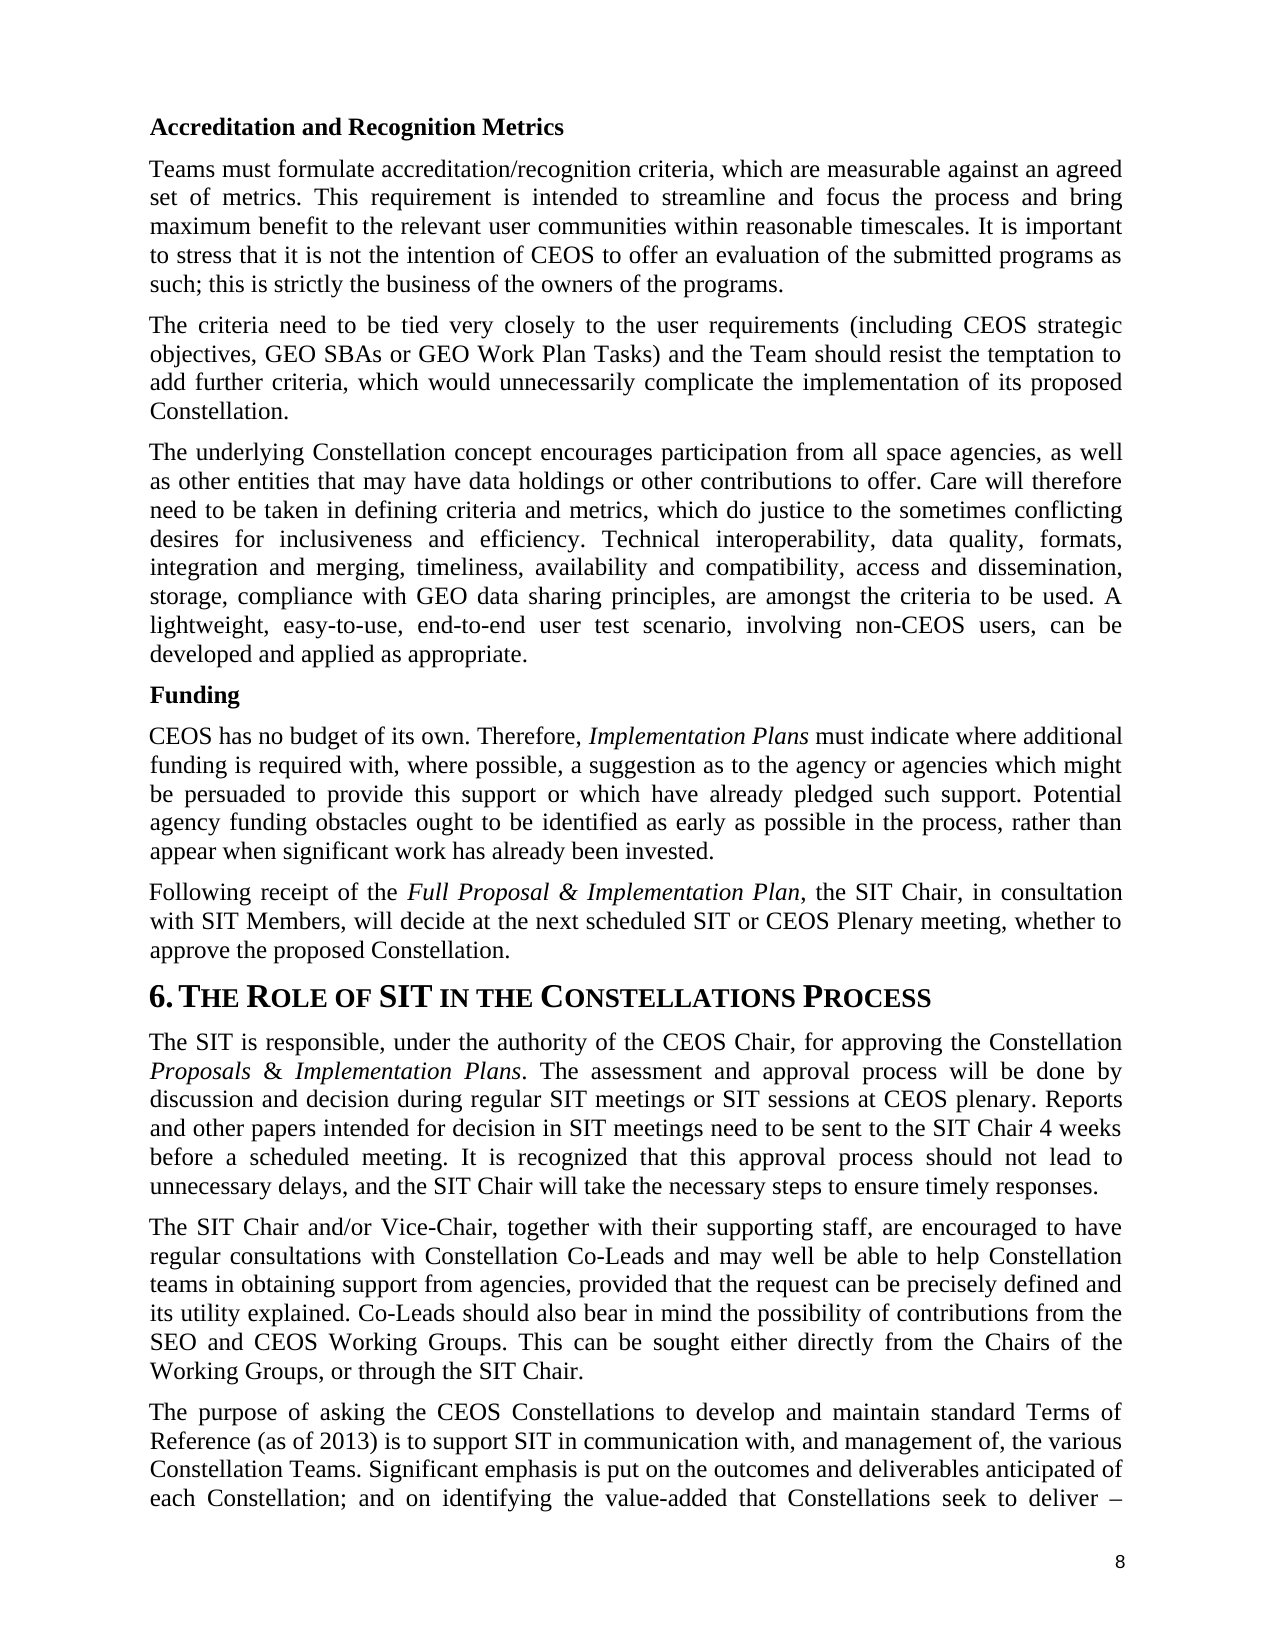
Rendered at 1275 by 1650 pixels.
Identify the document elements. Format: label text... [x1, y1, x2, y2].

subtitle Funding [149, 680, 1125, 709]
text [148, 1397, 1123, 1512]
subtitle THE ROLE OF SIT IN THE CONSTELLATIONS PROCESS [148, 976, 1125, 1014]
text CEOS has no budget of its own. Therefore, Implementation Plans must indicate where additional funding is required with, where possible, a suggestion as to the agency or agencies which might be persuaded to provide this support or which have already pledged such support. Potential agency funding obstacles ought to be identified as early as possible in the process, rather than appear when significant work has already been invested. [148, 721, 1123, 865]
text The SIT Chair and/or Vice-Chair, together with their supporting staff, are encouraged to have regular consultations with Constellation Co-Leads and may well be able to help Constellation teams in obtaining support from agencies, provided that the request can be precisely defined and its utility explained. Co-Leads should also bear in mind the possibility of contributions from the SEO and CEOS Working Groups. This can be sought either directly from the Chairs of the Working Groups, or through the SIT Chair. [148, 1212, 1123, 1384]
text Following receipt of the Full Proposal & Implementation Plan, the SIT Chair, in consultation with SIT Members, will decide at the next scheduled SIT or CEOS Plenary meeting, whether to approve the proposed Constellation. [148, 877, 1123, 964]
subtitle Accreditation and Recognition Metrics [149, 112, 1125, 141]
text The underlying Constellation concept encourages participation from all space agencies, as well as other entities that may have data holdings or other contributions to offer. Care will therefore need to be taken in defining criteria and metrics, which do justice to the sometimes conflicting desires for inclusiveness and efficiency. Technical interoperability, data quality, formats, integration and merging, timeliness, availability and compatibility, access and dissemination, storage, compliance with GEO data sharing principles, are amongst the criteria to be used. A lightweight, easy-to-use, end-to-end user test scenario, involving non-CEOS users, can be developed and applied as appropriate. [148, 437, 1123, 667]
text Teams must formulate accreditation/recognition criteria, which are measurable against an agreed set of metrics. This requirement is intended to streamline and focus the process and bring maximum benefit to the relevant user communities within reasonable timescales. It is important to stress that it is not the intention of CEOS to offer an evaluation of the submitted programs as such; this is strictly the business of the owners of the programs. [148, 154, 1123, 297]
text The criteria need to be tied very closely to the user requirements (including CEOS strategic objectives, GEO SBAs or GEO Work Plan Tasks) and the Team should resist the temptation to add further criteria, which would unnecessarily complicate the implementation of its proposed Constellation. [148, 310, 1123, 425]
text The SIT is responsible, under the authority of the CEOS Chair, for approving the Constellation Proposals & Implementation Plans. The assessment and approval process will be done by discussion and decision during regular SIT meetings or SIT sessions at CEOS plenary. Reports and other papers intended for decision in SIT meetings need to be sent to the SIT Chair 4 weeks before a scheduled meeting. It is recognized that this approval process should not lead to unnecessary delays, and the SIT Chair will take the necessary steps to ensure timely responses. [148, 1027, 1123, 1199]
